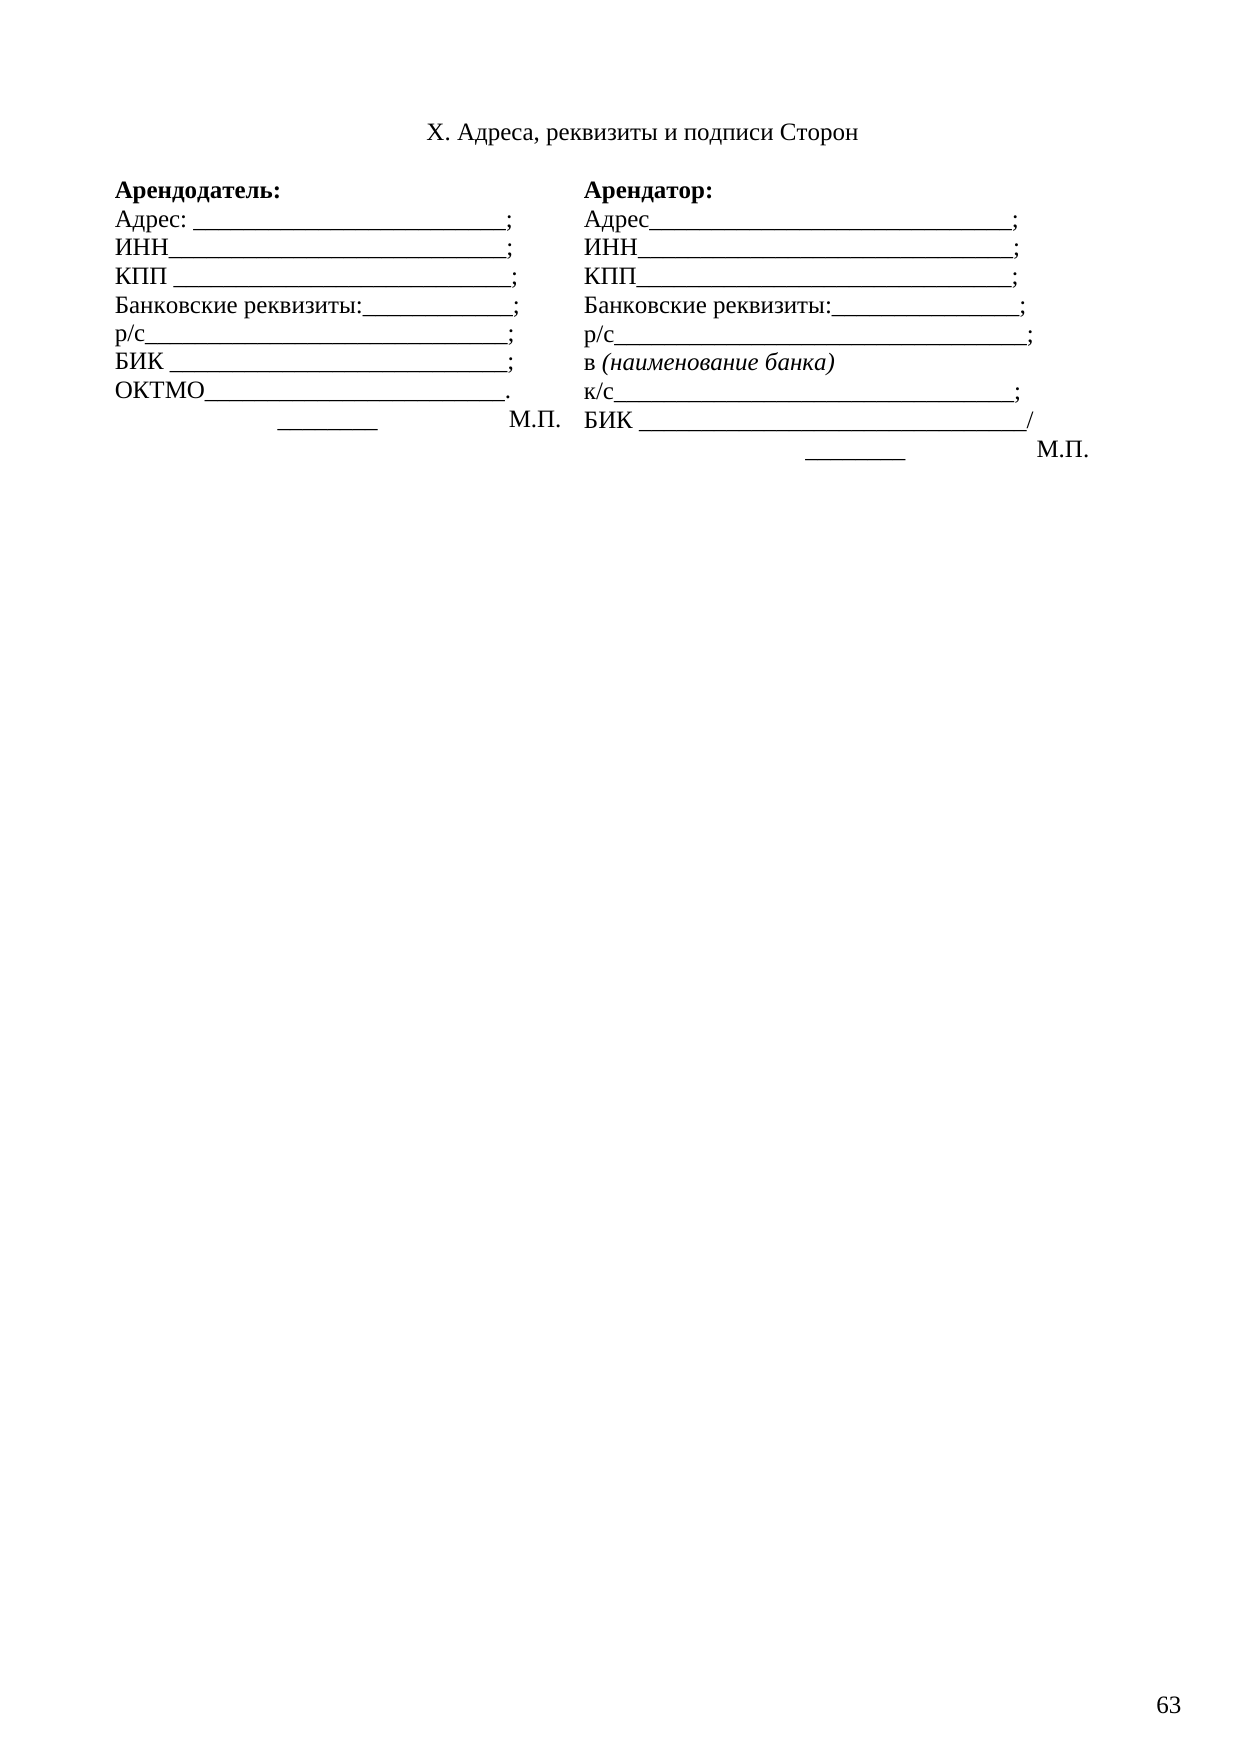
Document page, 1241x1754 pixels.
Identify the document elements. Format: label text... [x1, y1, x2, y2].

text X. Адреса, реквизиты и подписи Сторон [103, 117, 1181, 146]
table_header Арендатор: Адрес_____________________________; ИНН______________________________; КПП______________________________; Банковские реквизиты:_______________; р/с_________________________________; в (наименование банка) к/с________________________________; БИК _______________________________/ ________ М.П. [573, 175, 1100, 462]
table_header Арендодатель: Адрес: _________________________; ИНН___________________________; КПП ___________________________; Банковские реквизиты:____________; р/с_____________________________; БИК ___________________________; ОКТМО________________________. ________ М.П. [103, 175, 572, 462]
